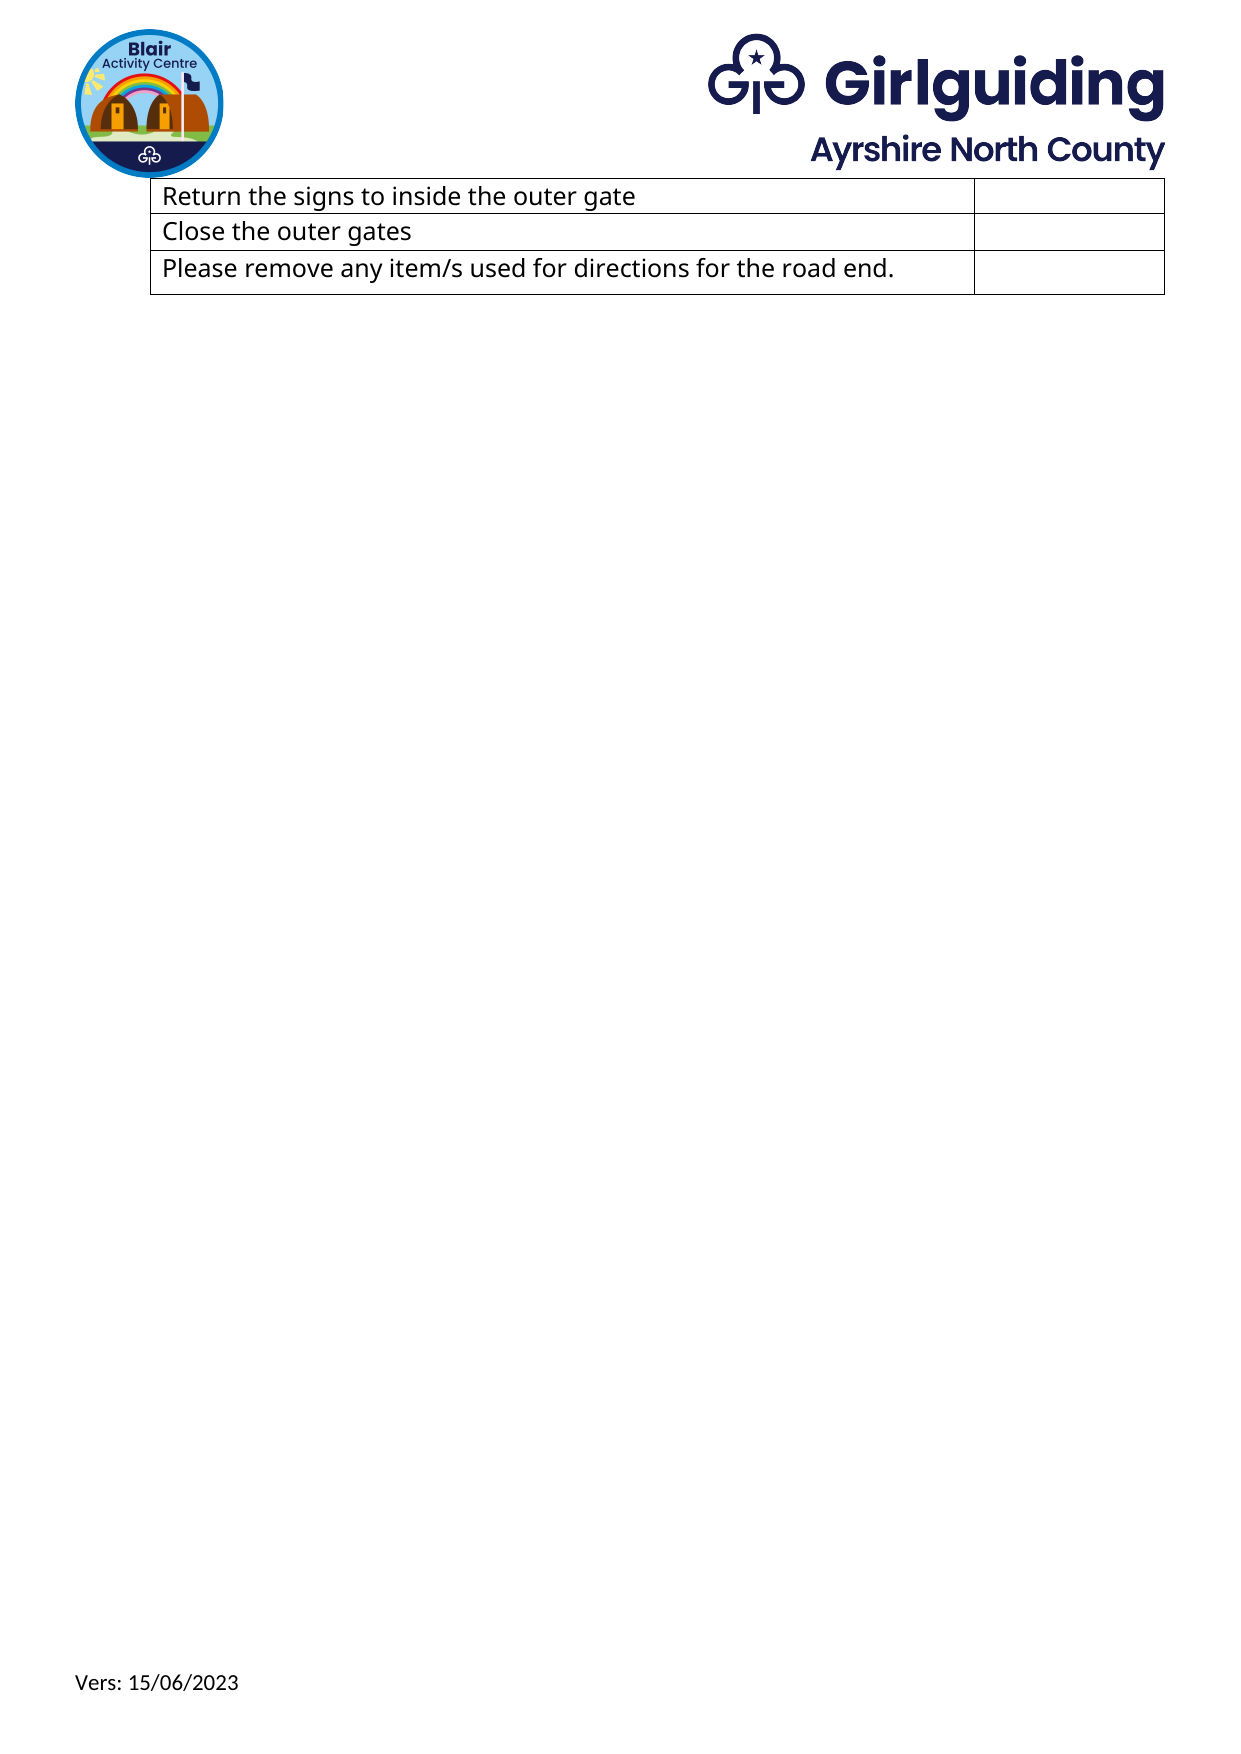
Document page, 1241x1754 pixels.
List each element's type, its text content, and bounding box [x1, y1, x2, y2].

table_cell [975, 179, 1164, 213]
table_cell [975, 214, 1164, 250]
picture [704, 30, 1166, 173]
table_cell Return the signs to inside the outer gate [151, 179, 974, 213]
table_cell Close the outer gates [151, 214, 974, 250]
table_cell [975, 251, 1164, 293]
table_cell Please remove any item/s used for directions for the road end. [151, 251, 974, 293]
picture [75, 29, 224, 178]
